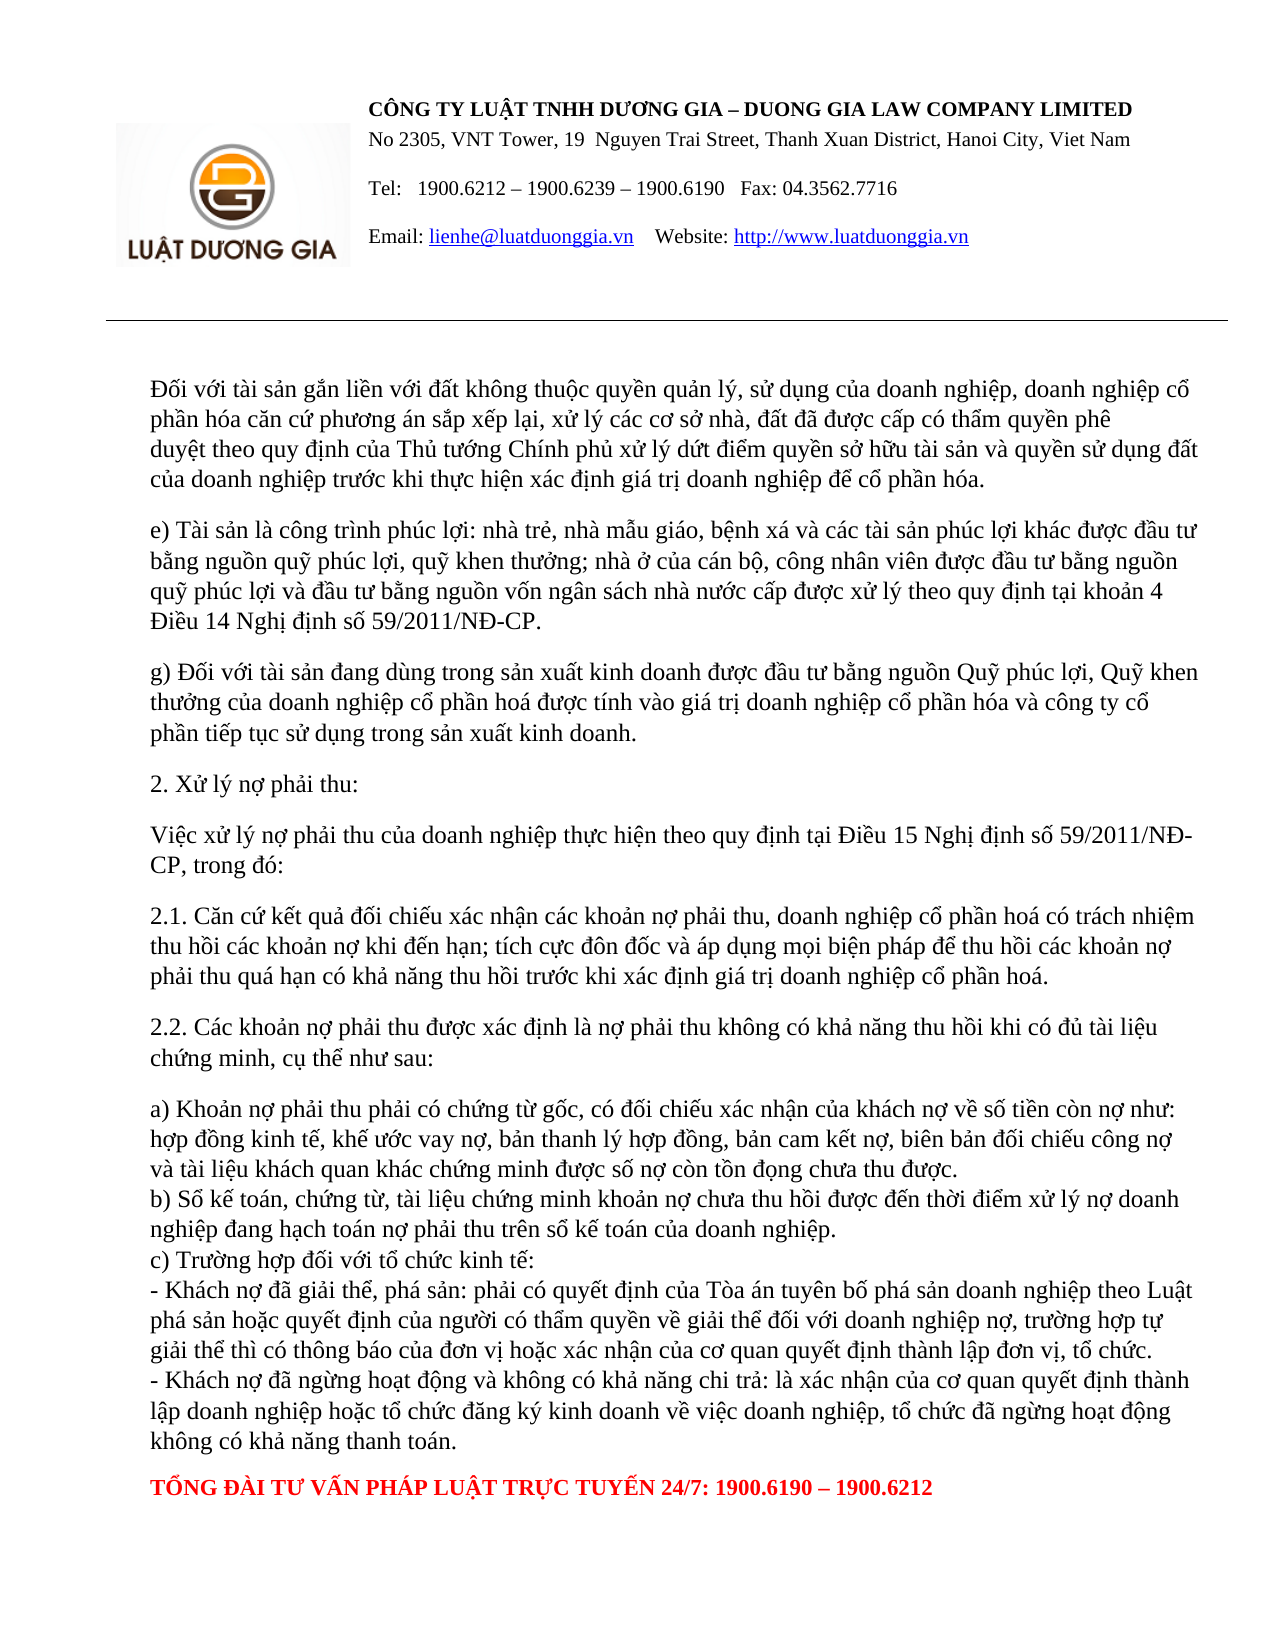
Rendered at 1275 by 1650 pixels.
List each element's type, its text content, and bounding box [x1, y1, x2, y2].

text - Khách nợ đã ngừng hoạt động và không có khả năng chi trả: là xác nhận của cơ quan quyết định thành lập doanh nghiệp hoặc tổ chức đăng ký kinh doanh về việc doanh nghiệp, tổ chức đã ngừng hoạt động không có khả năng thanh toán. [150, 1364, 1200, 1455]
picture [116, 123, 351, 267]
text Việc xử lý nợ phải thu của doanh nghiệp thực hiện theo quy định tại Điều 15 Nghị định số 59/2011/NĐ-CP, trong đó: [150, 818, 1200, 879]
text Đối với tài sản gắn liền với đất không thuộc quyền quản lý, sử dụng của doanh nghiệp, doanh nghiệp cổ phần hóa căn cứ phương án sắp xếp lại, xử lý các cơ sở nhà, đất đã được cấp có thẩm quyền phê duyệt theo quy định của Thủ tướng Chính phủ xử lý dứt điểm quyền sở hữu tài sản và quyền sử dụng đất của doanh nghiệp trước khi thực hiện xác định giá trị doanh nghiệp để cổ phần hóa. [150, 372, 1200, 493]
text b) Sổ kế toán, chứng từ, tài liệu chứng minh khoản nợ chưa thu hồi được đến thời điểm xử lý nợ doanh nghiệp đang hạch toán nợ phải thu trên sổ kế toán của doanh nghiệp. [150, 1183, 1200, 1243]
text e) Tài sản là công trình phúc lợi: nhà trẻ, nhà mẫu giáo, bệnh xá và các tài sản phúc lợi khác được đầu tư bằng nguồn quỹ phúc lợi, quỹ khen thưởng; nhà ở của cán bộ, công nhân viên được đầu tư bằng nguồn quỹ phúc lợi và đầu tư bằng nguồn vốn ngân sách nhà nước cấp được xử lý theo quy định tại khoản 4 Điều 14 Nghị định số 59/2011/NĐ-CP. [150, 514, 1200, 635]
text g) Đối với tài sản đang dùng trong sản xuất kinh doanh được đầu tư bằng nguồn Quỹ phúc lợi, Quỹ khen thưởng của doanh nghiệp cổ phần hoá được tính vào giá trị doanh nghiệp cổ phần hóa và công ty cổ phần tiếp tục sử dụng trong sản xuất kinh doanh. [150, 656, 1200, 746]
text - Khách nợ đã giải thể, phá sản: phải có quyết định của Tòa án tuyên bố phá sản doanh nghiệp theo Luật phá sản hoặc quyết định của người có thẩm quyền về giải thể đối với doanh nghiệp nợ, trường hợp tự giải thể thì có thông báo của đơn vị hoặc xác nhận của cơ quan quyết định thành lập đơn vị, tổ chức. [150, 1273, 1200, 1364]
text 2.1. Căn cứ kết quả đối chiếu xác nhận các khoản nợ phải thu, doanh nghiệp cổ phần hoá có trách nhiệm thu hồi các khoản nợ khi đến hạn; tích cực đôn đốc và áp dụng mọi biện pháp để thu hồi các khoản nợ phải thu quá hạn có khả năng thu hồi trước khi xác định giá trị doanh nghiệp cổ phần hoá. [150, 899, 1200, 990]
text c) Trường hợp đối với tổ chức kinh tế: [150, 1243, 1200, 1273]
text a) Khoản nợ phải thu phải có chứng từ gốc, có đối chiếu xác nhận của khách nợ về số tiền còn nợ như: hợp đồng kinh tế, khế ước vay nợ, bản thanh lý hợp đồng, bản cam kết nợ, biên bản đối chiếu công nợ và tài liệu khách quan khác chứng minh được số nợ còn tồn đọng chưa thu được. [150, 1092, 1200, 1183]
text 2.2. Các khoản nợ phải thu được xác định là nợ phải thu không có khả năng thu hồi khi có đủ tài liệu chứng minh, cụ thể như sau: [150, 1011, 1200, 1071]
text 2. Xử lý nợ phải thu: [150, 767, 1200, 797]
